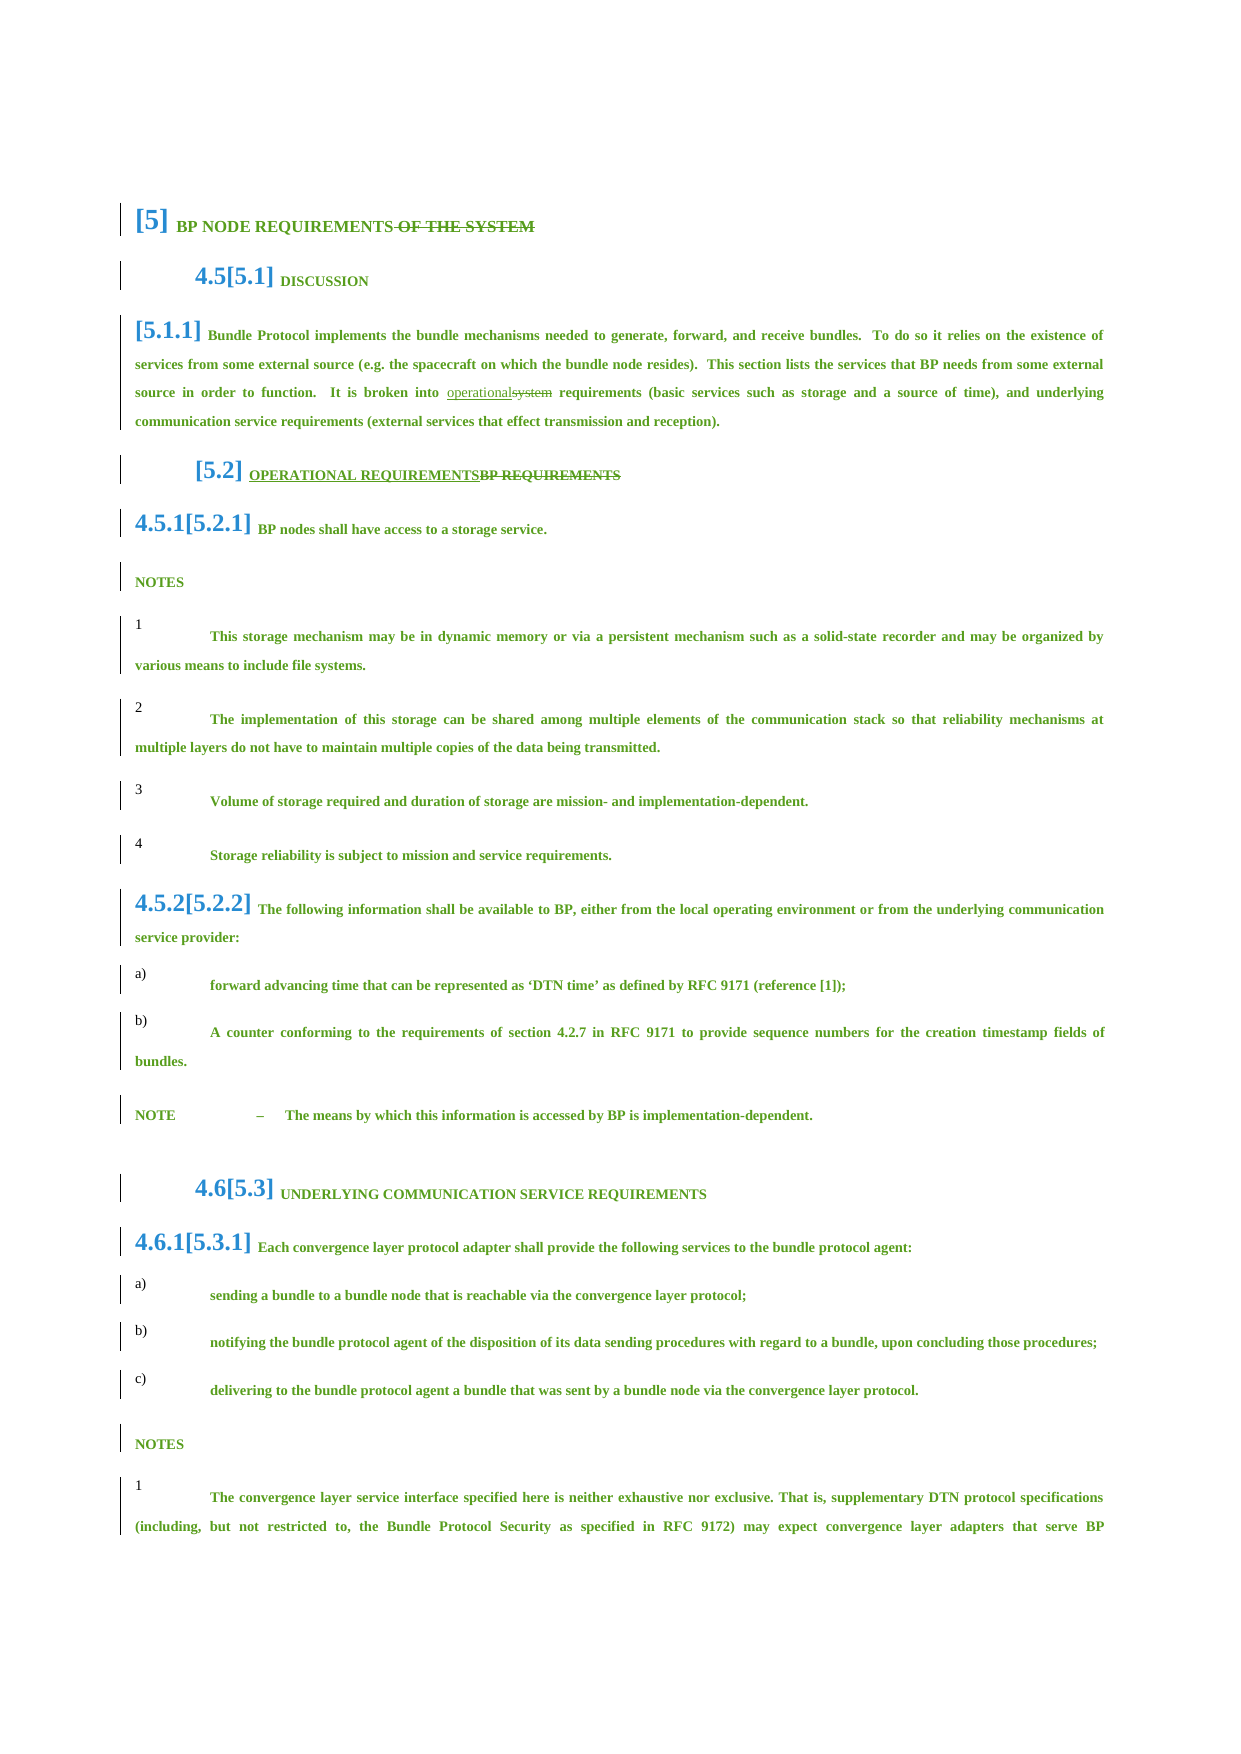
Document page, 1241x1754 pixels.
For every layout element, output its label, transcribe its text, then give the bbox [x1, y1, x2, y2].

list Each convergence layer protocol adapter shall provide the following services to the bundle protocol agent: [135, 1227, 1105, 1256]
list Storage reliability is subject to mission and service requirements. [135, 835, 1105, 863]
list forward advancing time that can be represented as ‘DTN time’ as defined by RFC 9171 (reference [1]); [135, 965, 1105, 993]
list BP nodes shall have access to a storage service. [135, 508, 1105, 537]
list Bundle Protocol implements the bundle mechanisms needed to generate, forward, and receive bundles. To do so it relies on the existence of services from some external source (e.g. the spacecraft on which the bundle node resides). This section lists the services that BP needs from some external source in order to function. It is broken into requirements (basic services such as storage and a source of time), and underlying communication service requirements (external services that effect transmission and reception). [135, 315, 1105, 430]
list This storage mechanism may be in dynamic memory or via a persistent mechanism such as a solid-state recorder and may be organized by various means to include file systems. [135, 616, 1105, 673]
subtitle BP NODE REQUIREMENTS [135, 202, 1105, 236]
text NOTES [135, 1423, 1105, 1452]
subtitle UNDERLYING COMMUNICATION SERVICE REQUIREMENTS [195, 1173, 1105, 1202]
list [135, 1477, 1105, 1535]
list The implementation of this storage can be shared among multiple elements of the communication stack so that reliability mechanisms at multiple layers do not have to maintain multiple copies of the data being transmitted. [135, 698, 1105, 756]
list The following information shall be available to BP, either from the local operating environment or from the underlying communication service provider: [135, 888, 1105, 946]
list A counter conforming to the requirements of section 4.2.7 in RFC 9171 to provide sequence numbers for the creation timestamp fields of bundles. [135, 1012, 1105, 1070]
list delivering to the bundle protocol agent a bundle that was sent by a bundle node via the convergence layer protocol. [135, 1370, 1105, 1398]
text NOTE – The means by which this information is accessed by BP is implementation-dependent. [135, 1095, 1105, 1123]
list sending a bundle to a bundle node that is reachable via the convergence layer protocol; [135, 1275, 1105, 1303]
list notifying the bundle protocol agent of the disposition of its data sending procedures with regard to a bundle, upon concluding those procedures; [135, 1322, 1105, 1351]
text NOTES [135, 562, 1105, 591]
list Volume of storage required and duration of storage are mission- and implementation-dependent. [135, 781, 1105, 810]
subtitle DISCUSSION [195, 261, 1105, 290]
